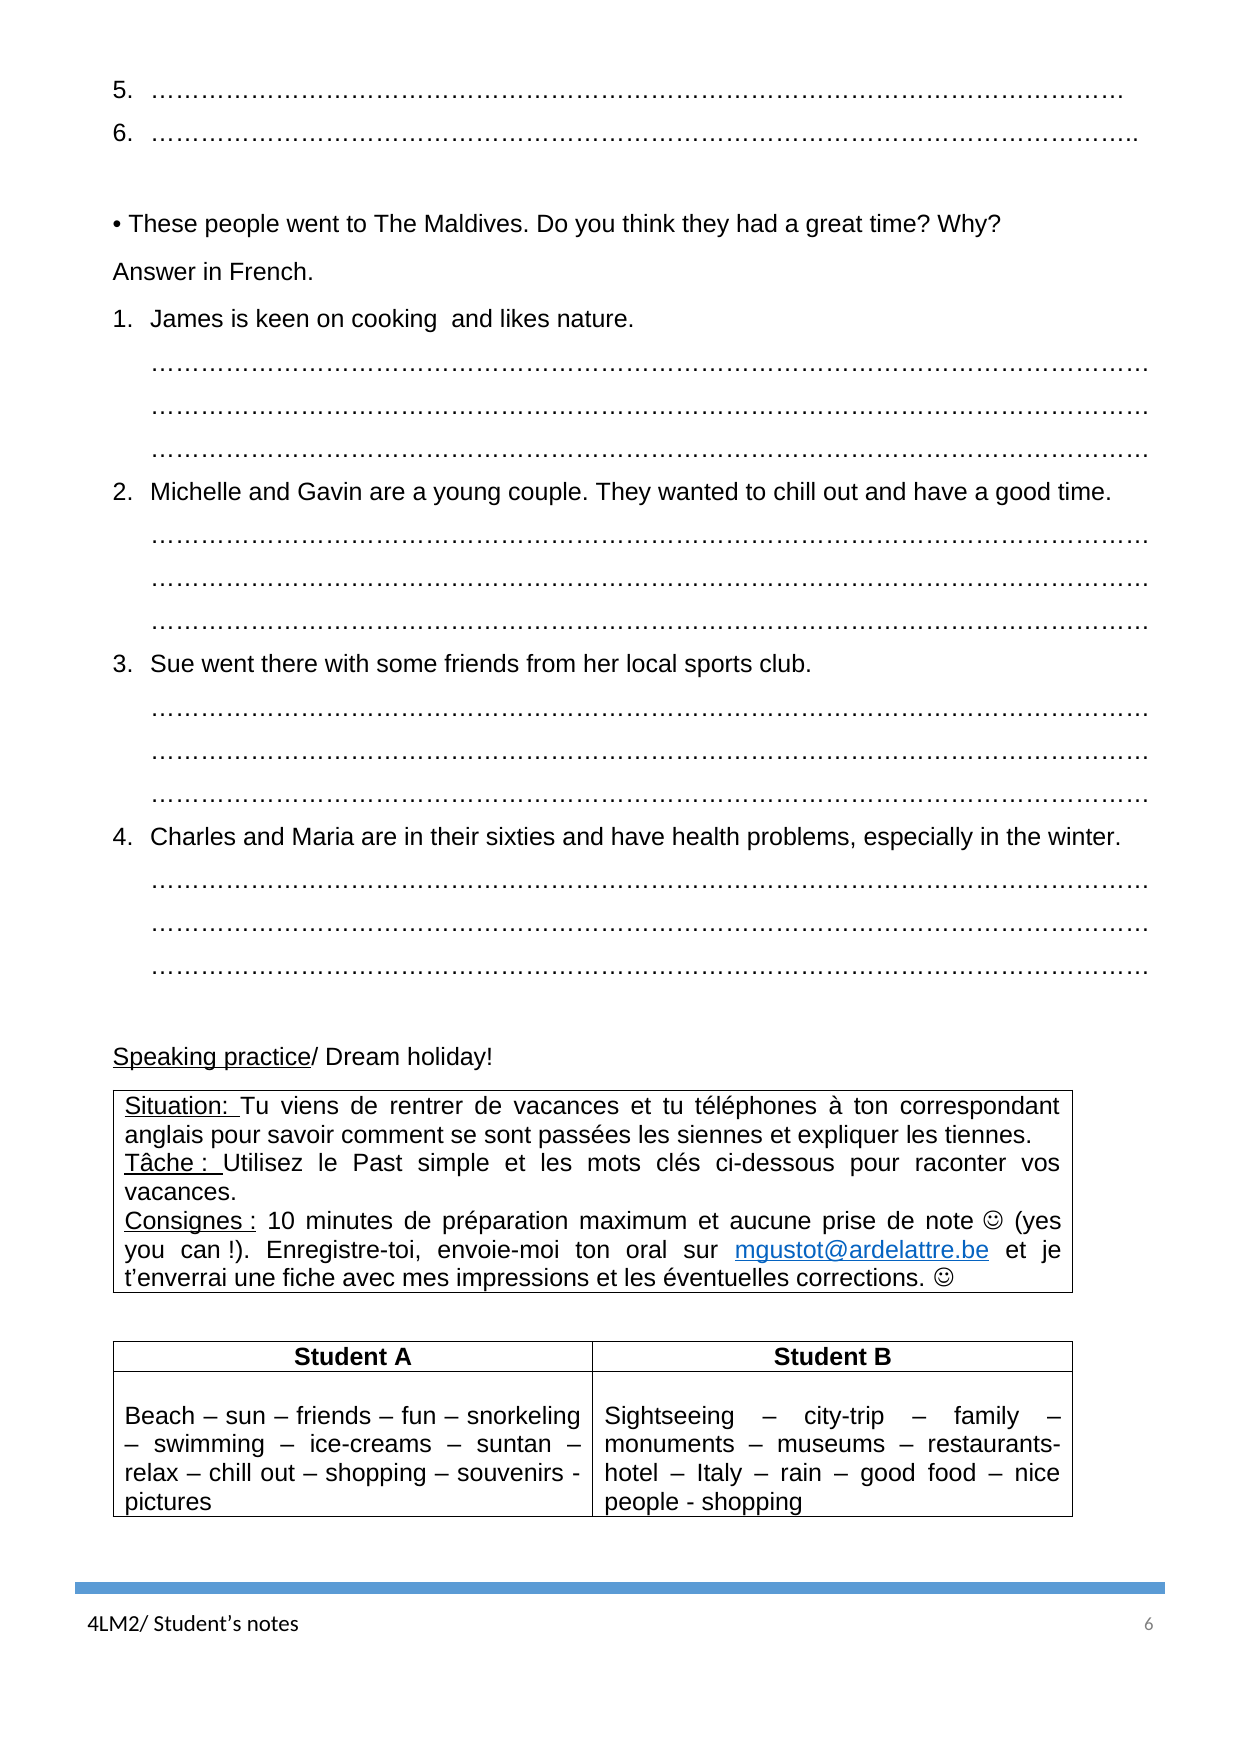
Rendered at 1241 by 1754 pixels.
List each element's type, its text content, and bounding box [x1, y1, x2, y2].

table_header Situation: Tu viens de rentrer de vacances et tu téléphones à ton correspondant anglais pour savoir comment se sont passées les siennes et expliquer les tiennes. Tâche : Utilisez le Past simple et les mots clés ci-dessous pour raconter vos vacances. Consignes : 10 minutes de préparation maximum et aucune prise de note (yes you can !). Enregistre-toi, envoie-moi ton oral sur mgustot@ardelattre.be et je t’enverrai une fiche avec mes impressions et les éventuelles corrections. [114, 1091, 1072, 1292]
list ……………………………………………………………………………………………………………………………………………………………………………………………………………………………………………………………………………………………………………………………… [150, 520, 1165, 635]
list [112, 75, 1165, 104]
list ……………………………………………………………………………………………………………………………………………………………………………………………………………………………………………………………………………………………………………………………… [150, 865, 1165, 980]
text Speaking practice/ Dream holiday! [112, 1042, 1165, 1071]
table_cell Sightseeing – city-trip – family – monuments – museums – restaurants- hotel – Italy – rain – good food – nice people - shopping [593, 1372, 1072, 1516]
list ……………………………………………………………………………………………………………………………………………………………………………………………………………………………………………………………………………………………………………………………… [150, 347, 1165, 462]
text Answer in French. [112, 257, 1165, 285]
list ……………………………………………………………………………………………………………………………………………………………………………………………………………………………………………………………………………………………………………………………… [150, 692, 1165, 807]
list Michelle and Gavin are a young couple. They wanted to chill out and have a good time. [112, 477, 1165, 506]
table_header Student B [593, 1342, 1072, 1371]
table_cell Beach – sun – friends – fun – snorkeling – swimming – ice-creams – suntan – relax – chill out – shopping – souvenirs - pictures [114, 1372, 592, 1516]
text • These people went to The Maldives. Do you think they had a great time? Why? [112, 209, 1165, 238]
list Charles and Maria are in their sixties and have health problems, especially in the winter. [112, 822, 1165, 851]
table_header Student A [114, 1342, 592, 1371]
list James is keen on cooking and likes nature. [112, 304, 1165, 333]
list ……………………………………………………………………………………………………….. [112, 118, 1165, 147]
list Sue went there with some friends from her local sports club. [112, 649, 1165, 678]
